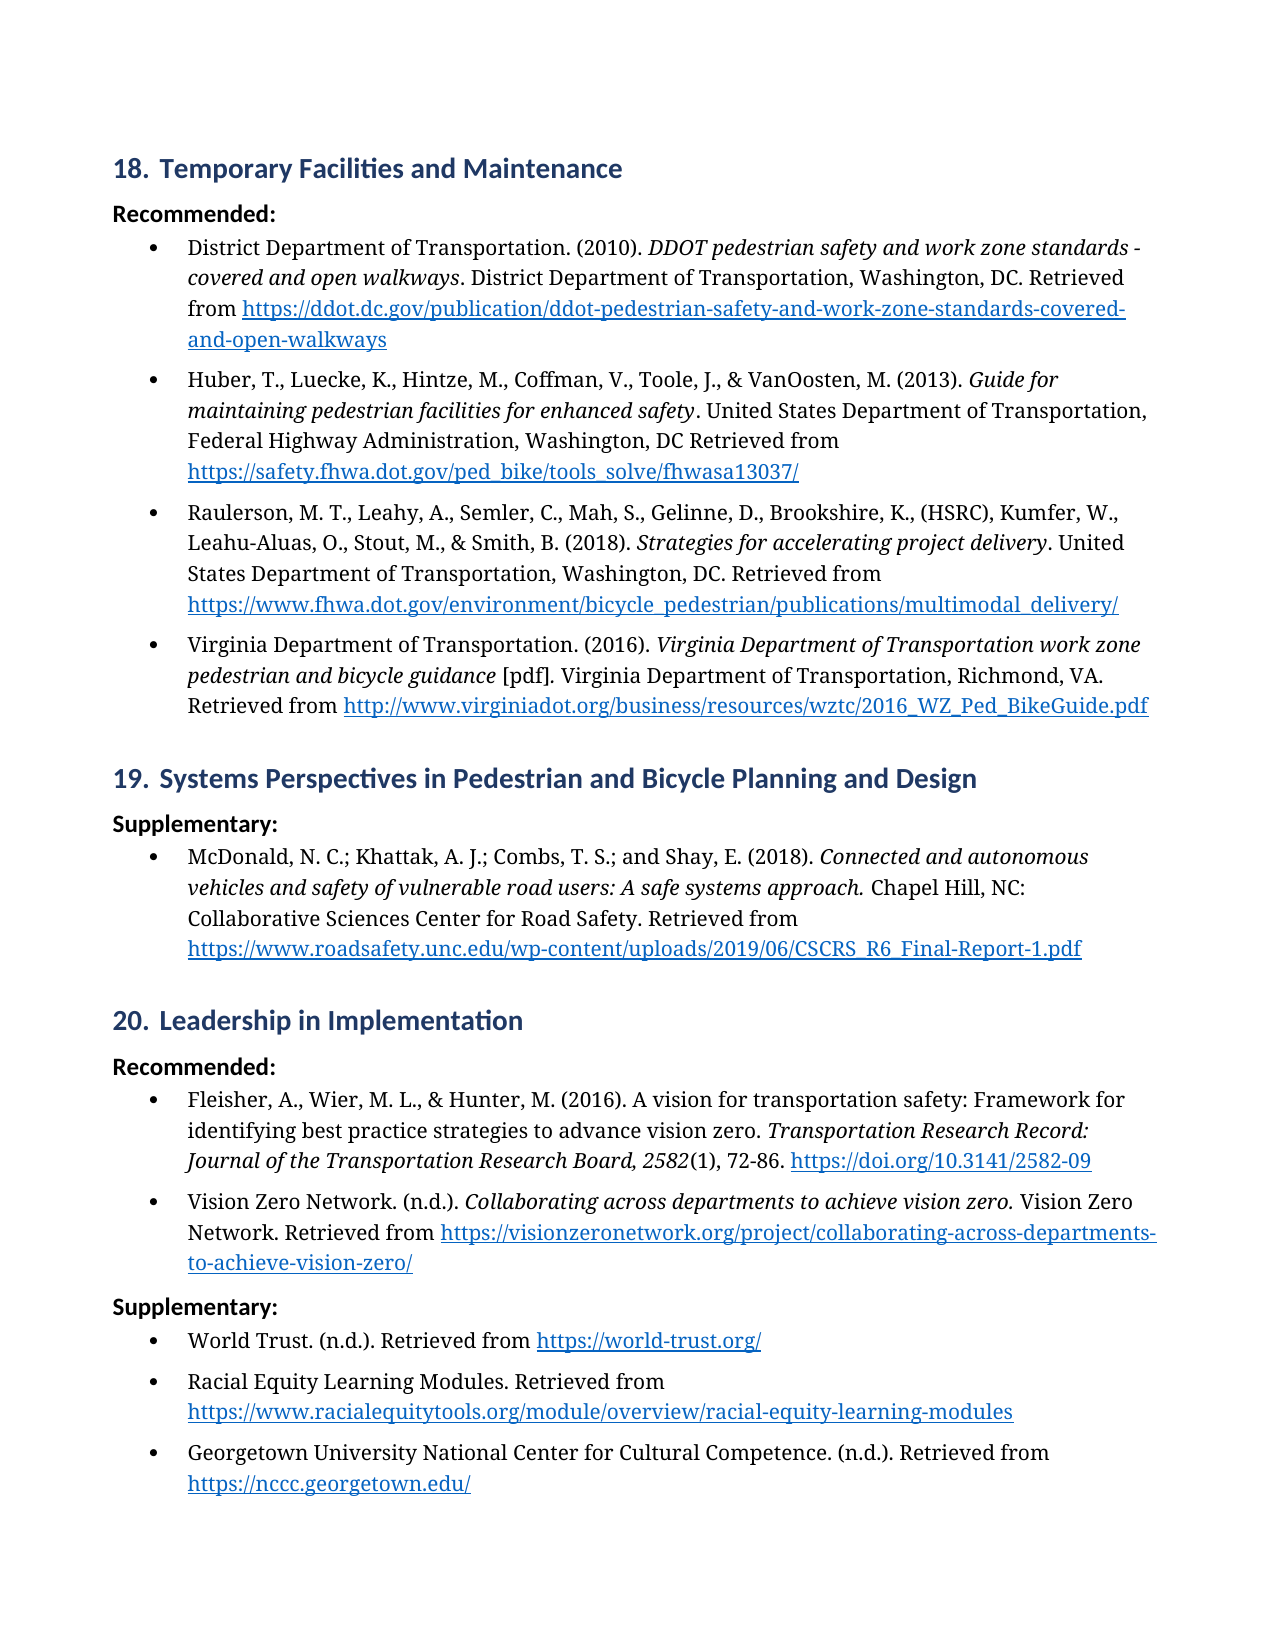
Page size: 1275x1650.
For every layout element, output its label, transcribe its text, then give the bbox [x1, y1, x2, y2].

text District Department of Transportation. (2010). DDOT pedestrian safety and work zone standards - covered and open walkways. District Department of Transportation, Washington, DC. Retrieved from https://ddot.dc.gov/publication/ddot-pedestrian-safety-and-work-zone-standards-covered-and-open-walkways [150, 233, 1162, 353]
subtitle Supplementary: [112, 1292, 1162, 1322]
text World Trust. (n.d.). Retrieved from https://world-trust.org/ [150, 1326, 1162, 1355]
subtitle Recommended: [112, 198, 1162, 229]
text Huber, T., Luecke, K., Hintze, M., Coffman, V., Toole, J., & VanOosten, M. (2013). Guide for maintaining pedestrian facilities for enhanced safety. United States Department of Transportation, Federal Highway Administration, Washington, DC Retrieved from https://safety.fhwa.dot.gov/ped_bike/tools_solve/fhwasa13037/ [150, 365, 1162, 486]
text Virginia Department of Transportation. (2016). Virginia Department of Transportation work zone pedestrian and bicycle guidance [pdf]. Virginia Department of Transportation, Richmond, VA. Retrieved from http://www.virginiadot.org/business/resources/wztc/2016_WZ_Ped_BikeGuide.pdf [150, 630, 1162, 720]
text Raulerson, M. T., Leahy, A., Semler, C., Mah, S., Gelinne, D., Brookshire, K., (HSRC), Kumfer, W., Leahu-Aluas, O., Stout, M., & Smith, B. (2018). Strategies for accelerating project delivery. United States Department of Transportation, Washington, DC. Retrieved from https://www.fhwa.dot.gov/environment/bicycle_pedestrian/publications/multimodal_delivery/ [150, 498, 1162, 618]
subtitle Recommended: [112, 1051, 1162, 1081]
subtitle Leadership in Implementation [112, 1002, 1162, 1038]
subtitle Temporary Facilities and Maintenance [112, 150, 1162, 186]
text Georgetown University National Center for Cultural Competence. (n.d.). Retrieved from https://nccc.georgetown.edu/ [150, 1438, 1162, 1497]
text McDonald, N. C.; Khattak, A. J.; Combs, T. S.; and Shay, E. (2018). Connected and autonomous vehicles and safety of vulnerable road users: A safe systems approach. Chapel Hill, NC: Collaborative Sciences Center for Road Safety. Retrieved from https://www.roadsafety.unc.edu/wp-content/uploads/2019/06/CSCRS_R6_Final-Report-1.pdf [150, 842, 1162, 963]
subtitle Systems Perspectives in Pedestrian and Bicycle Planning and Design [112, 760, 1162, 795]
text Vision Zero Network. (n.d.). Collaborating across departments to achieve vision zero. Vision Zero Network. Retrieved from https://visionzeronetwork.org/project/collaborating-across-departments-to-achieve-vision-zero/ [150, 1187, 1162, 1277]
text Fleisher, A., Wier, M. L., & Hunter, M. (2016). A vision for transportation safety: Framework for identifying best practice strategies to advance vision zero. Transportation Research Record: Journal of the Transportation Research Board, 2582(1), 72-86. https://doi.org/10.3141/2582-09 [150, 1085, 1162, 1175]
subtitle Supplementary: [112, 808, 1162, 838]
text Racial Equity Learning Modules. Retrieved from https://www.racialequitytools.org/module/overview/racial-equity-learning-modules [150, 1367, 1162, 1426]
